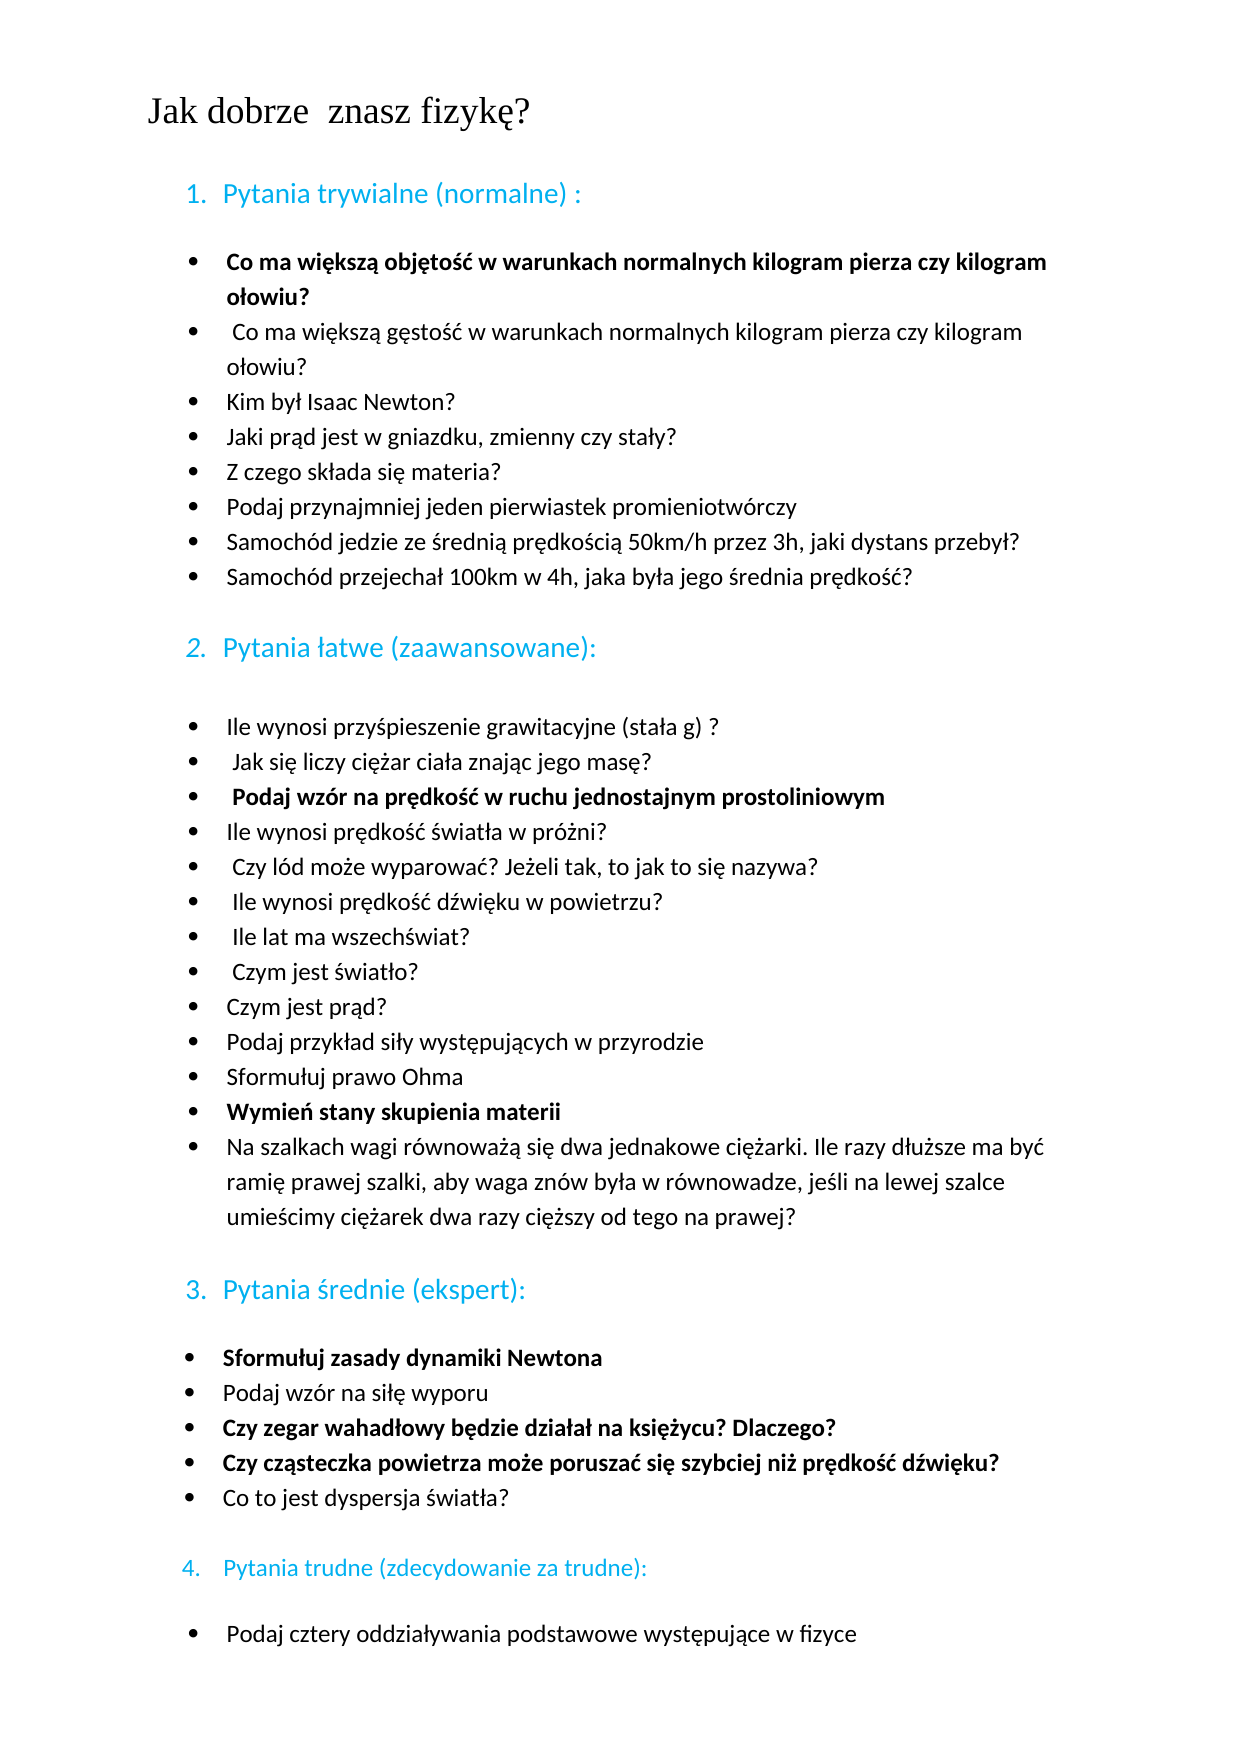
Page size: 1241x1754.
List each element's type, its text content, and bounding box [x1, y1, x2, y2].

list Na szalkach wagi równoważą się dwa jednakowe ciężarki. Ile razy dłuższe ma być ramię prawej szalki, aby waga znów była w równowadze, jeśli na lewej szalce umieścimy ciężarek dwa razy cięższy od tego na prawej? [189, 1131, 1092, 1232]
list Podaj wzór na siłę wyporu [185, 1378, 1092, 1408]
list Podaj wzór na prędkość w ruchu jednostajnym prostoliniowym [189, 781, 1092, 812]
list Ile wynosi prędkość światła w próżni? [189, 816, 1092, 847]
list Jak się liczy ciężar ciała znając jego masę? [189, 746, 1092, 777]
list Jaki prąd jest w gniazdku, zmienny czy stały? [189, 421, 1092, 452]
list Czym jest światło? [189, 956, 1092, 987]
list Sformułuj prawo Ohma [189, 1061, 1092, 1092]
list Samochód jedzie ze średnią prędkością 50km/h przez 3h, jaki dystans przebył? [189, 526, 1092, 557]
list Pytania trywialne (normalne) : [185, 175, 1092, 211]
list Ile lat ma wszechświat? [189, 921, 1092, 952]
list Wymień stany skupienia materii [189, 1096, 1092, 1127]
list Czy lód może wyparować? Jeżeli tak, to jak to się nazywa? [189, 851, 1092, 882]
list Czy cząsteczka powietrza może poruszać się szybciej niż prędkość dźwięku? [185, 1448, 1092, 1478]
text Jak dobrze znasz fizykę? [148, 89, 1092, 132]
list Co ma większą gęstość w warunkach normalnych kilogram pierza czy kilogram ołowiu? [189, 316, 1092, 382]
list Ile wynosi prędkość dźwięku w powietrzu? [189, 886, 1092, 917]
list Podaj przynajmniej jeden pierwiastek promieniotwórczy [189, 491, 1092, 522]
list Sformułuj zasady dynamiki Newtona [185, 1343, 1092, 1373]
list Podaj przykład siły występujących w przyrodzie [189, 1026, 1092, 1057]
list Czym jest prąd? [189, 991, 1092, 1022]
list Co ma większą objętość w warunkach normalnych kilogram pierza czy kilogram ołowiu? [189, 246, 1092, 312]
list Podaj cztery oddziaływania podstawowe występujące w fizyce [189, 1618, 1092, 1649]
list Samochód przejechał 100km w 4h, jaka była jego średnia prędkość? [189, 561, 1092, 592]
list Pytania średnie (ekspert): [185, 1271, 1092, 1307]
list Z czego składa się materia? [189, 456, 1092, 487]
text 4. Pytania trudne (zdecydowanie za trudne): [148, 1553, 1092, 1583]
list Ile wynosi przyśpieszenie grawitacyjne (stała g) ? [189, 711, 1092, 742]
list Pytania łatwe (zaawansowane): [185, 629, 1092, 665]
list Kim był Isaac Newton? [189, 386, 1092, 417]
list Czy zegar wahadłowy będzie działał na księżycu? Dlaczego? [185, 1413, 1092, 1443]
list Co to jest dyspersja światła? [185, 1483, 1092, 1513]
